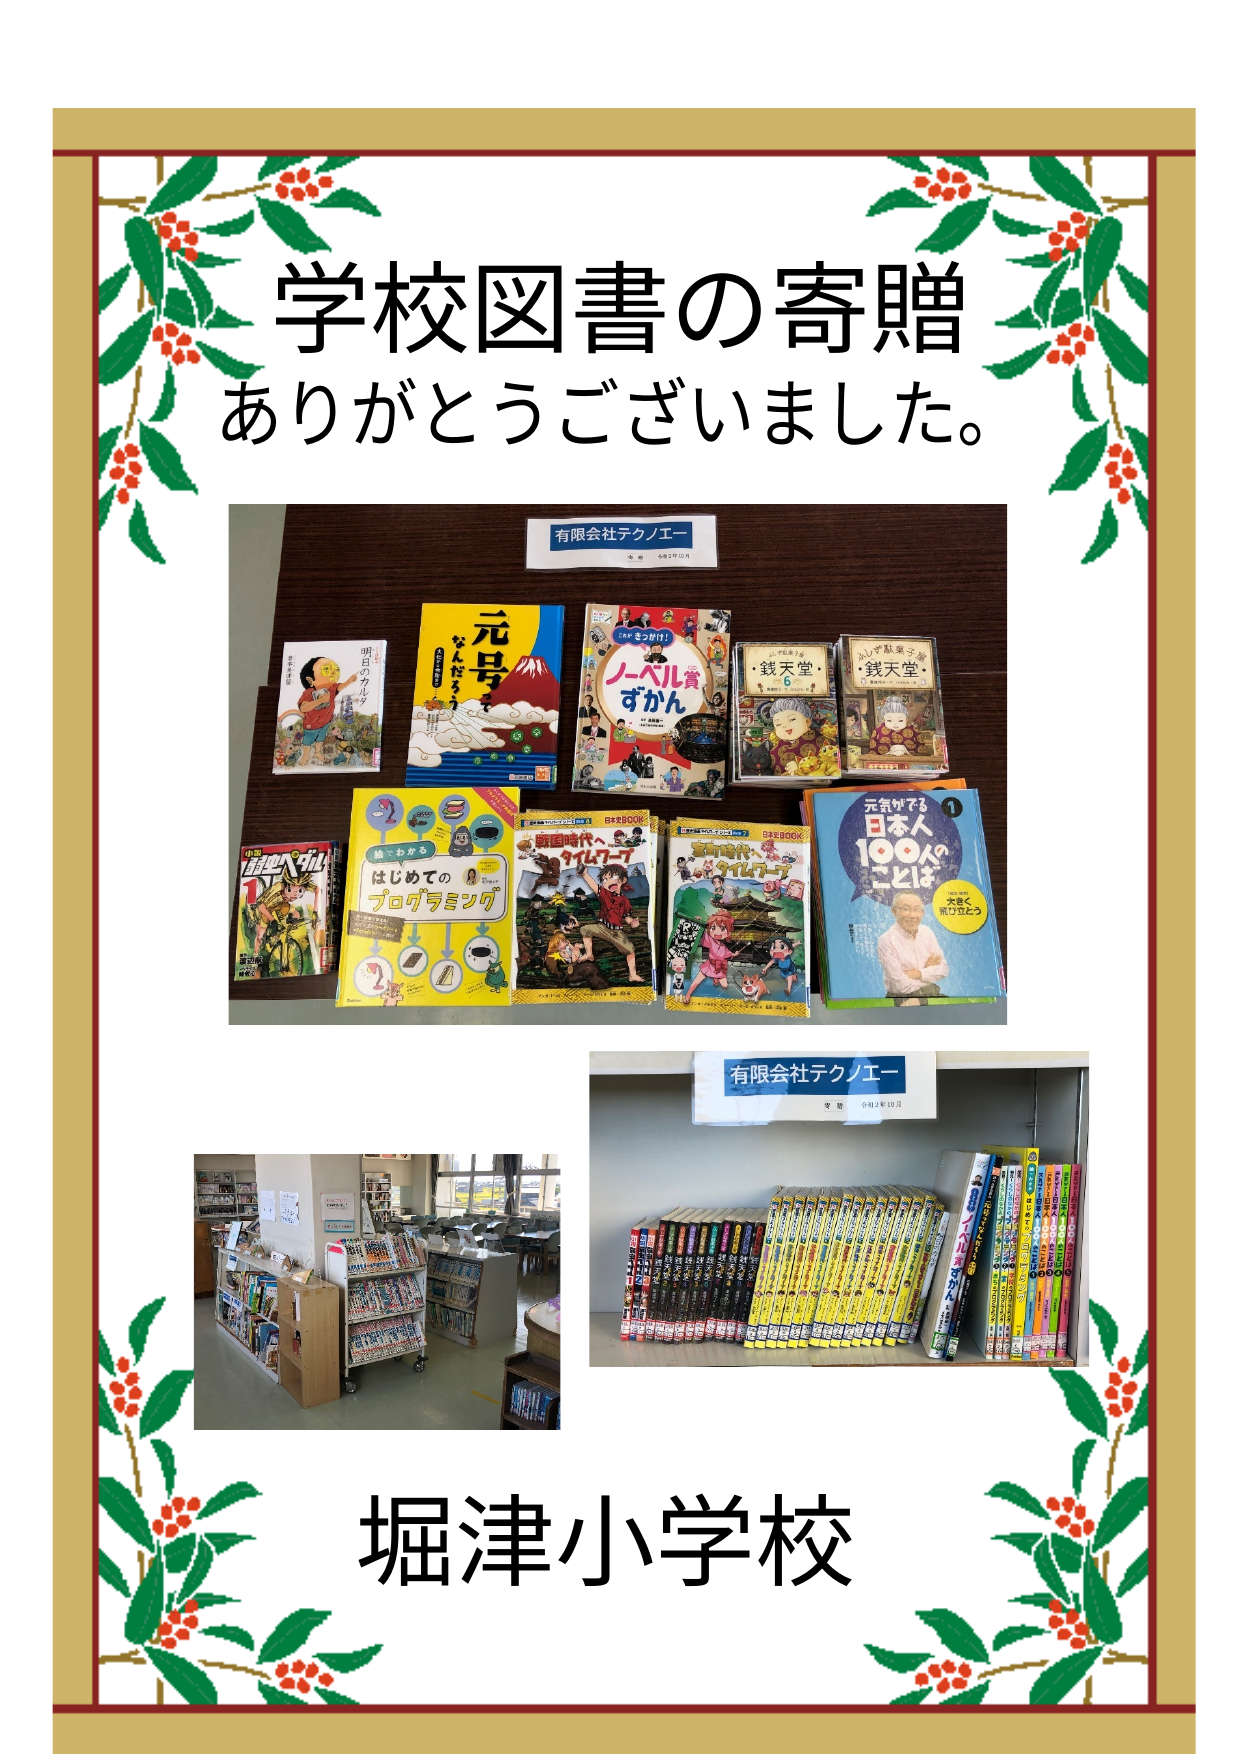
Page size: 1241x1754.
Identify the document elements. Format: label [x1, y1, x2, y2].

picture [52, 108, 1196, 1754]
